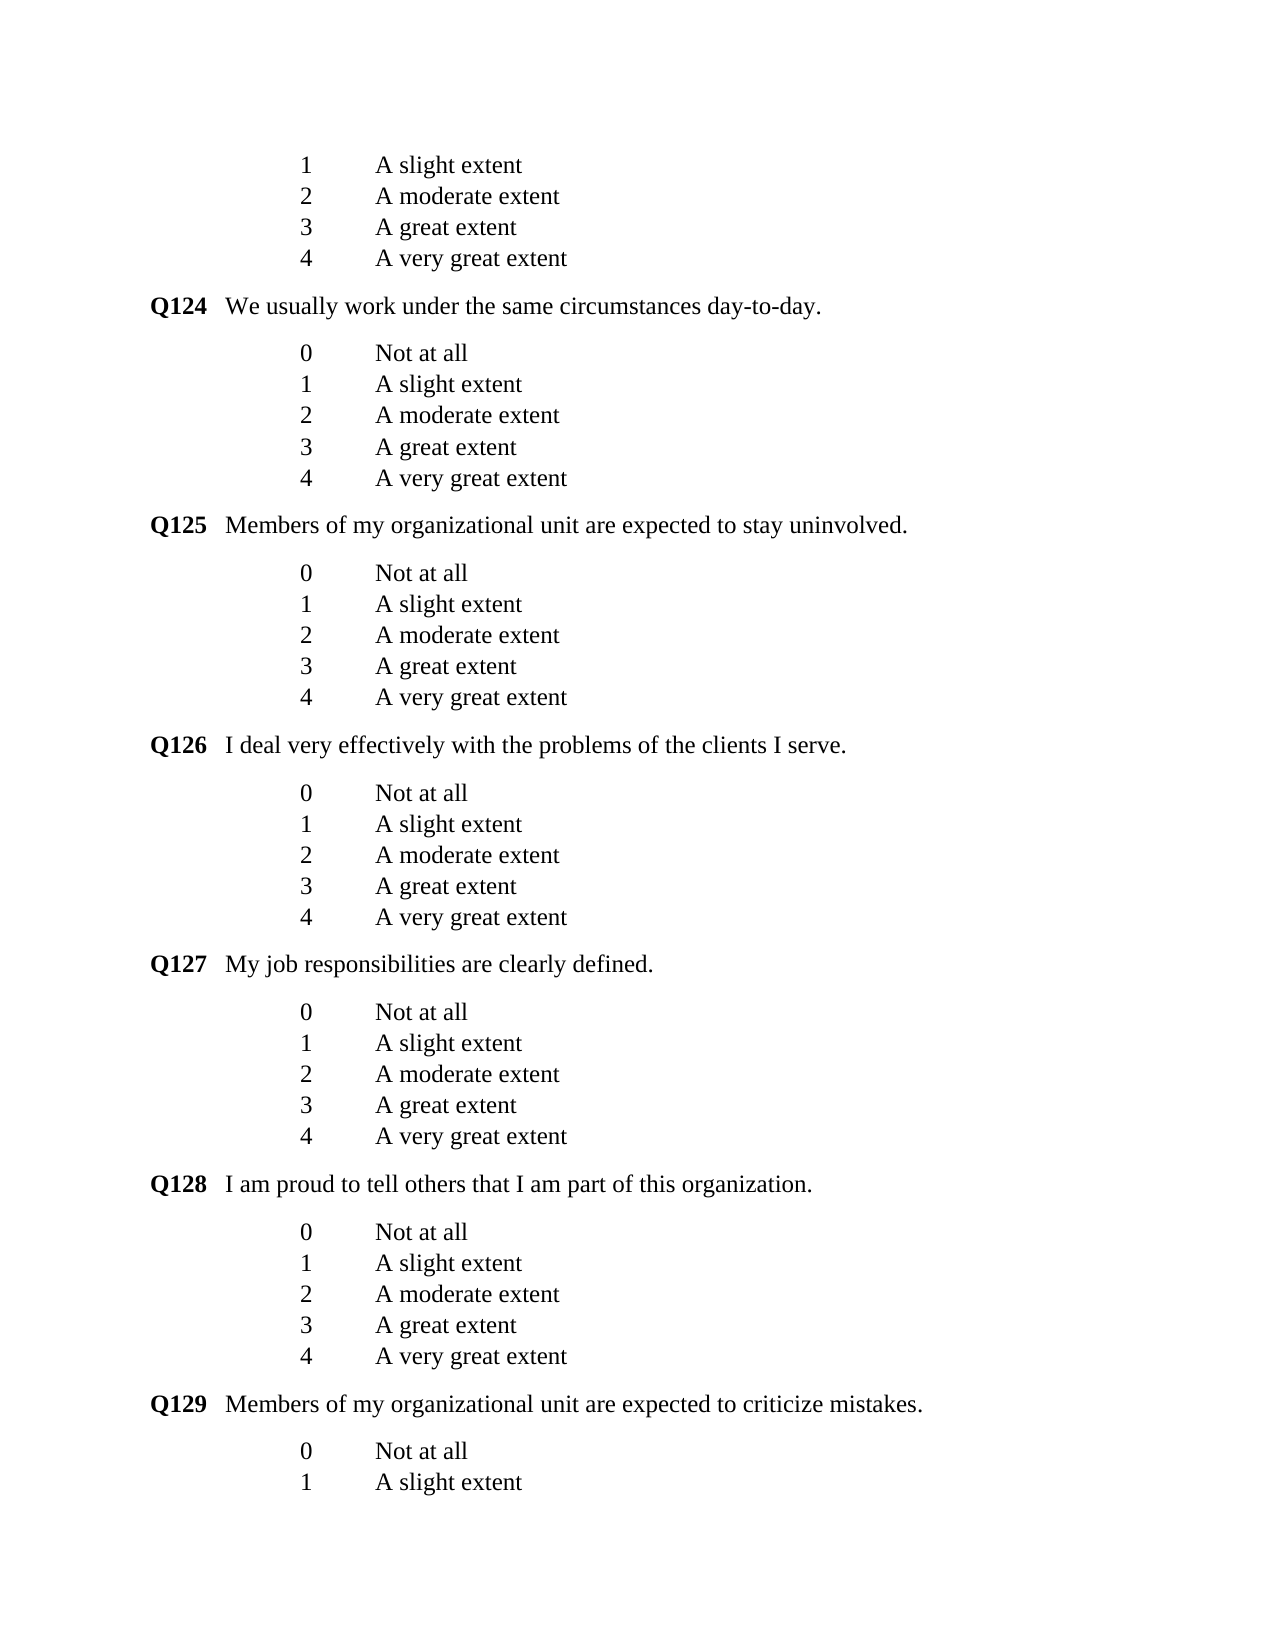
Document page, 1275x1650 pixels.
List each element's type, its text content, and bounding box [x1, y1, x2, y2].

text Q124 We usually work under the same circumstances day-to-day. [150, 291, 1125, 319]
list A great extent [300, 1090, 1125, 1119]
list A slight extent [300, 809, 1125, 837]
list A great extent [300, 871, 1125, 899]
list A moderate extent [300, 401, 1125, 429]
list A very great extent [300, 1341, 1125, 1370]
list Not at all [300, 558, 1125, 587]
text Q129 Members of my organizational unit are expected to criticize mistakes. [150, 1389, 1125, 1417]
list A moderate extent [300, 620, 1125, 649]
list A moderate extent [300, 1059, 1125, 1088]
list A moderate extent [300, 1279, 1125, 1308]
list A very great extent [300, 243, 1125, 272]
list A slight extent [300, 1248, 1125, 1277]
list A slight extent [300, 369, 1125, 398]
list Not at all [300, 997, 1125, 1026]
list A slight extent [300, 1467, 1125, 1496]
list A moderate extent [300, 840, 1125, 868]
list A slight extent [300, 589, 1125, 618]
list A slight extent [300, 1028, 1125, 1057]
list A great extent [300, 651, 1125, 680]
list A very great extent [300, 1121, 1125, 1150]
list A very great extent [300, 463, 1125, 491]
list A moderate extent [300, 181, 1125, 210]
list A very great extent [300, 682, 1125, 711]
text Q127 My job responsibilities are clearly defined. [150, 949, 1125, 978]
text Q126 I deal very effectively with the problems of the clients I serve. [150, 730, 1125, 759]
list A great extent [300, 432, 1125, 460]
list A slight extent [300, 150, 1125, 179]
list A very great extent [300, 902, 1125, 931]
list A great extent [300, 212, 1125, 241]
list Not at all [300, 1436, 1125, 1465]
text Q125 Members of my organizational unit are expected to stay uninvolved. [150, 510, 1125, 539]
text Q128 I am proud to tell others that I am part of this organization. [150, 1169, 1125, 1198]
list Not at all [300, 778, 1125, 806]
list A great extent [300, 1310, 1125, 1339]
list Not at all [300, 1217, 1125, 1246]
list Not at all [300, 338, 1125, 367]
